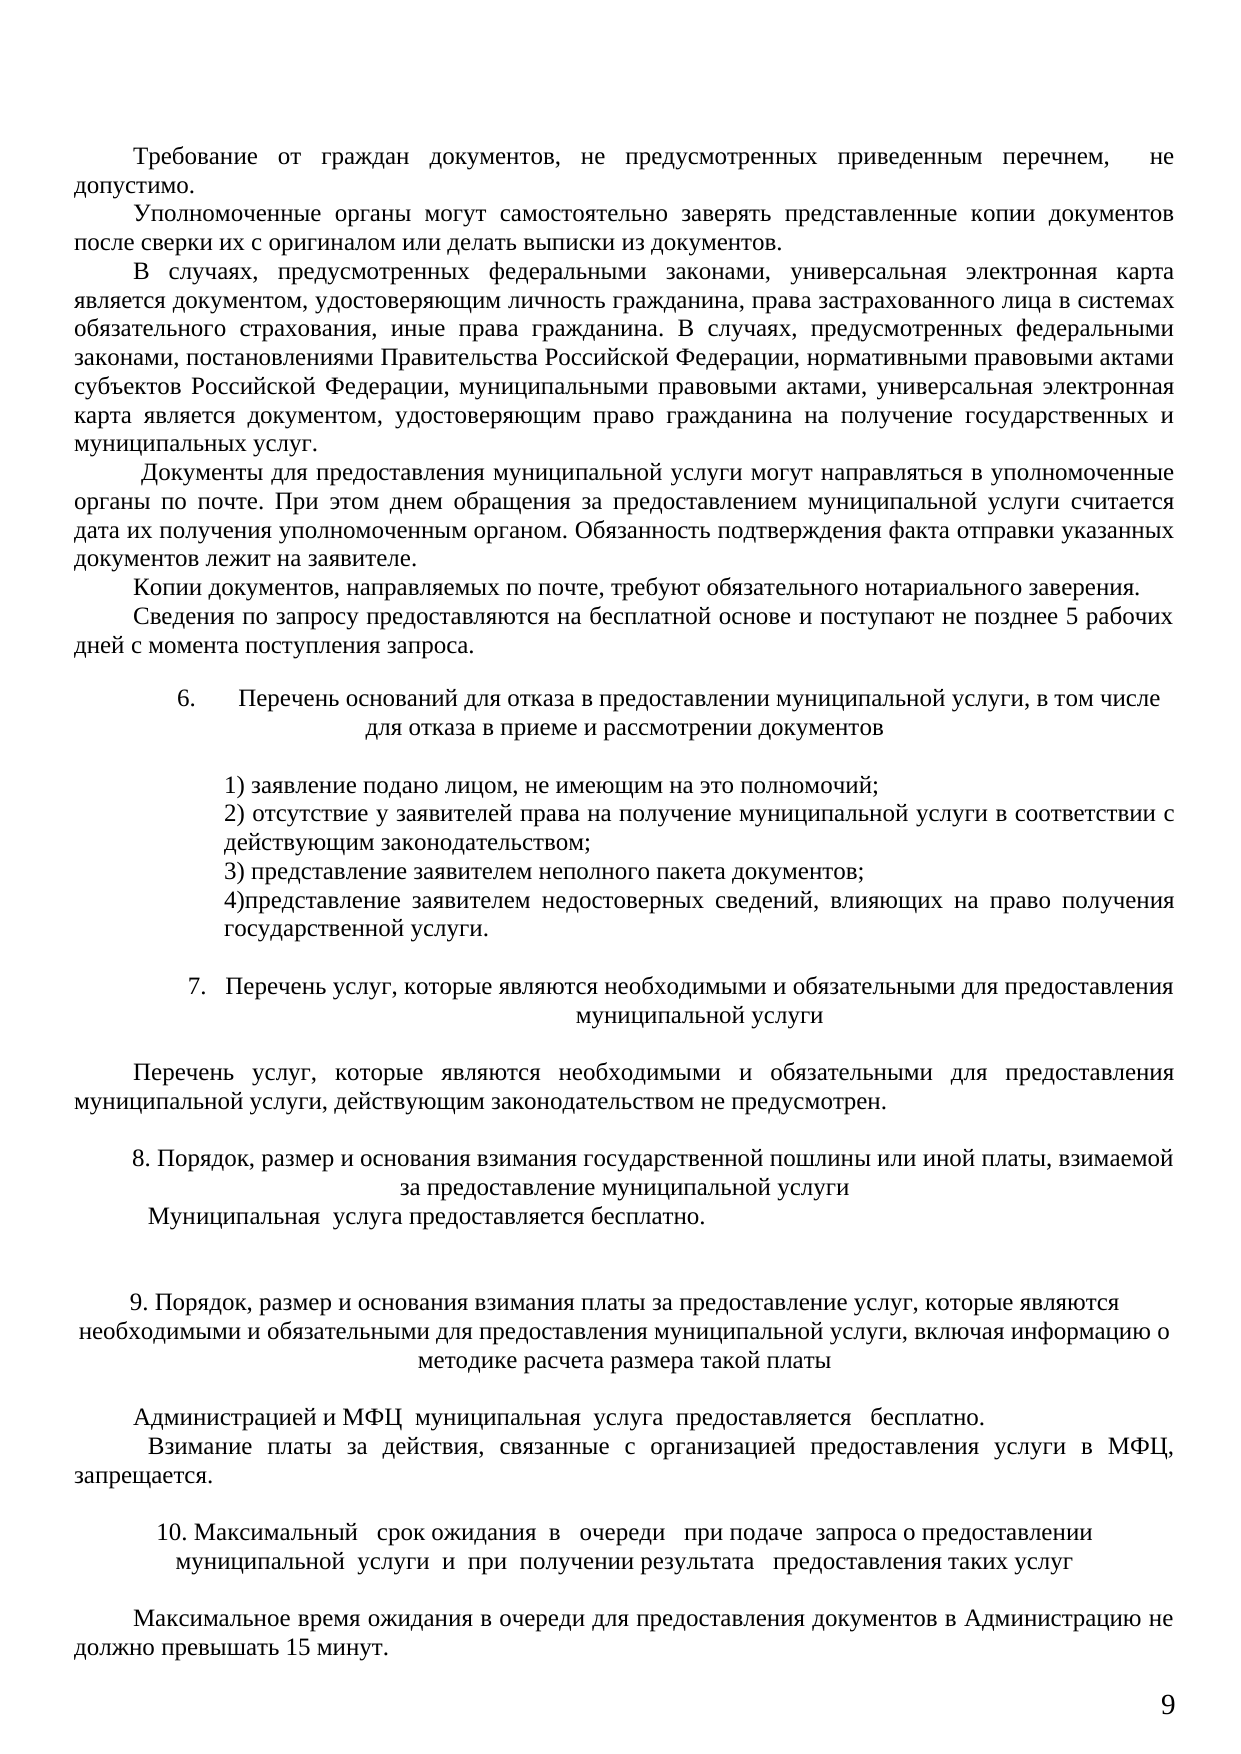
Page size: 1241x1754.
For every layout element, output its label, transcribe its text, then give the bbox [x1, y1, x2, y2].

text 10. Максимальный срок ожидания в очереди при подаче запроса о предоставлении муниципальной услуги и при получении результата предоставления таких услуг [74, 1517, 1175, 1575]
text 3) представление заявителем неполного пакета документов; [224, 856, 1175, 885]
list Перечень услуг, которые являются необходимыми и обязательными для предоставления муниципальной услуги [186, 971, 1175, 1028]
text Взимание платы за действия, связанные с организацией предоставления услуги в МФЦ, запрещается. [74, 1431, 1175, 1488]
text 4)представление заявителем недостоверных сведений, влияющих на право получения государственной услуги. [224, 885, 1175, 942]
text Муниципальная услуга предоставляется бесплатно. [74, 1201, 1175, 1230]
text 9. Порядок, размер и основания взимания платы за предоставление услуг, которые являются необходимыми и обязательными для предоставления муниципальной услуги, включая информацию о методике расчета размера такой платы [74, 1287, 1175, 1373]
text Администрацией и МФЦ муниципальная услуга предоставляется бесплатно. [74, 1402, 1175, 1431]
list Перечень оснований для отказа в предоставлении муниципальной услуги, в том числе для отказа в приеме и рассмотрении документов [74, 683, 1175, 741]
text Уполномоченные органы могут самостоятельно заверять представленные копии документов после сверки их с оригиналом или делать выписки из документов. [74, 198, 1175, 256]
text 1) заявление подано лицом, не имеющим на это полномочий; [224, 770, 1175, 798]
text Копии документов, направляемых по почте, требуют обязательного нотариального заверения. [74, 572, 1175, 601]
text Сведения по запросу предоставляются на бесплатной основе и поступают не позднее 5 рабочих дней с момента поступления запроса. [74, 601, 1175, 658]
text В случаях, предусмотренных федеральными законами, универсальная электронная карта является документом, удостоверяющим личность гражданина, права застрахованного лица в системах обязательного страхования, иные права гражданина. В случаях, предусмотренных федеральными законами, постановлениями Правительства Российской Федерации, нормативными правовыми актами субъектов Российской Федерации, муниципальными правовыми актами, универсальная электронная карта является документом, удостоверяющим право гражданина на получение государственных и муниципальных услуг. [74, 256, 1175, 457]
text 2) отсутствие у заявителей права на получение муниципальной услуги в соответствии с действующим законодательством; [224, 798, 1175, 856]
text Максимальное время ожидания в очереди для предоставления документов в Администрацию не должно превышать 15 минут. [74, 1603, 1175, 1661]
text Документы для предоставления муниципальной услуги могут направляться в уполномоченные органы по почте. При этом днем обращения за предоставлением муниципальной услуги считается дата их получения уполномоченным органом. Обязанность подтверждения факта отправки указанных документов лежит на заявителе. [74, 457, 1175, 572]
text Требование от граждан документов, не предусмотренных приведенным перечнем, не допустимо. [74, 141, 1175, 198]
text 8. Порядок, размер и основания взимания государственной пошлины или иной платы, взимаемой за предоставление муниципальной услуги [74, 1143, 1175, 1201]
text Перечень услуг, которые являются необходимыми и обязательными для предоставления муниципальной услуги, действующим законодательством не предусмотрен. [74, 1057, 1175, 1115]
